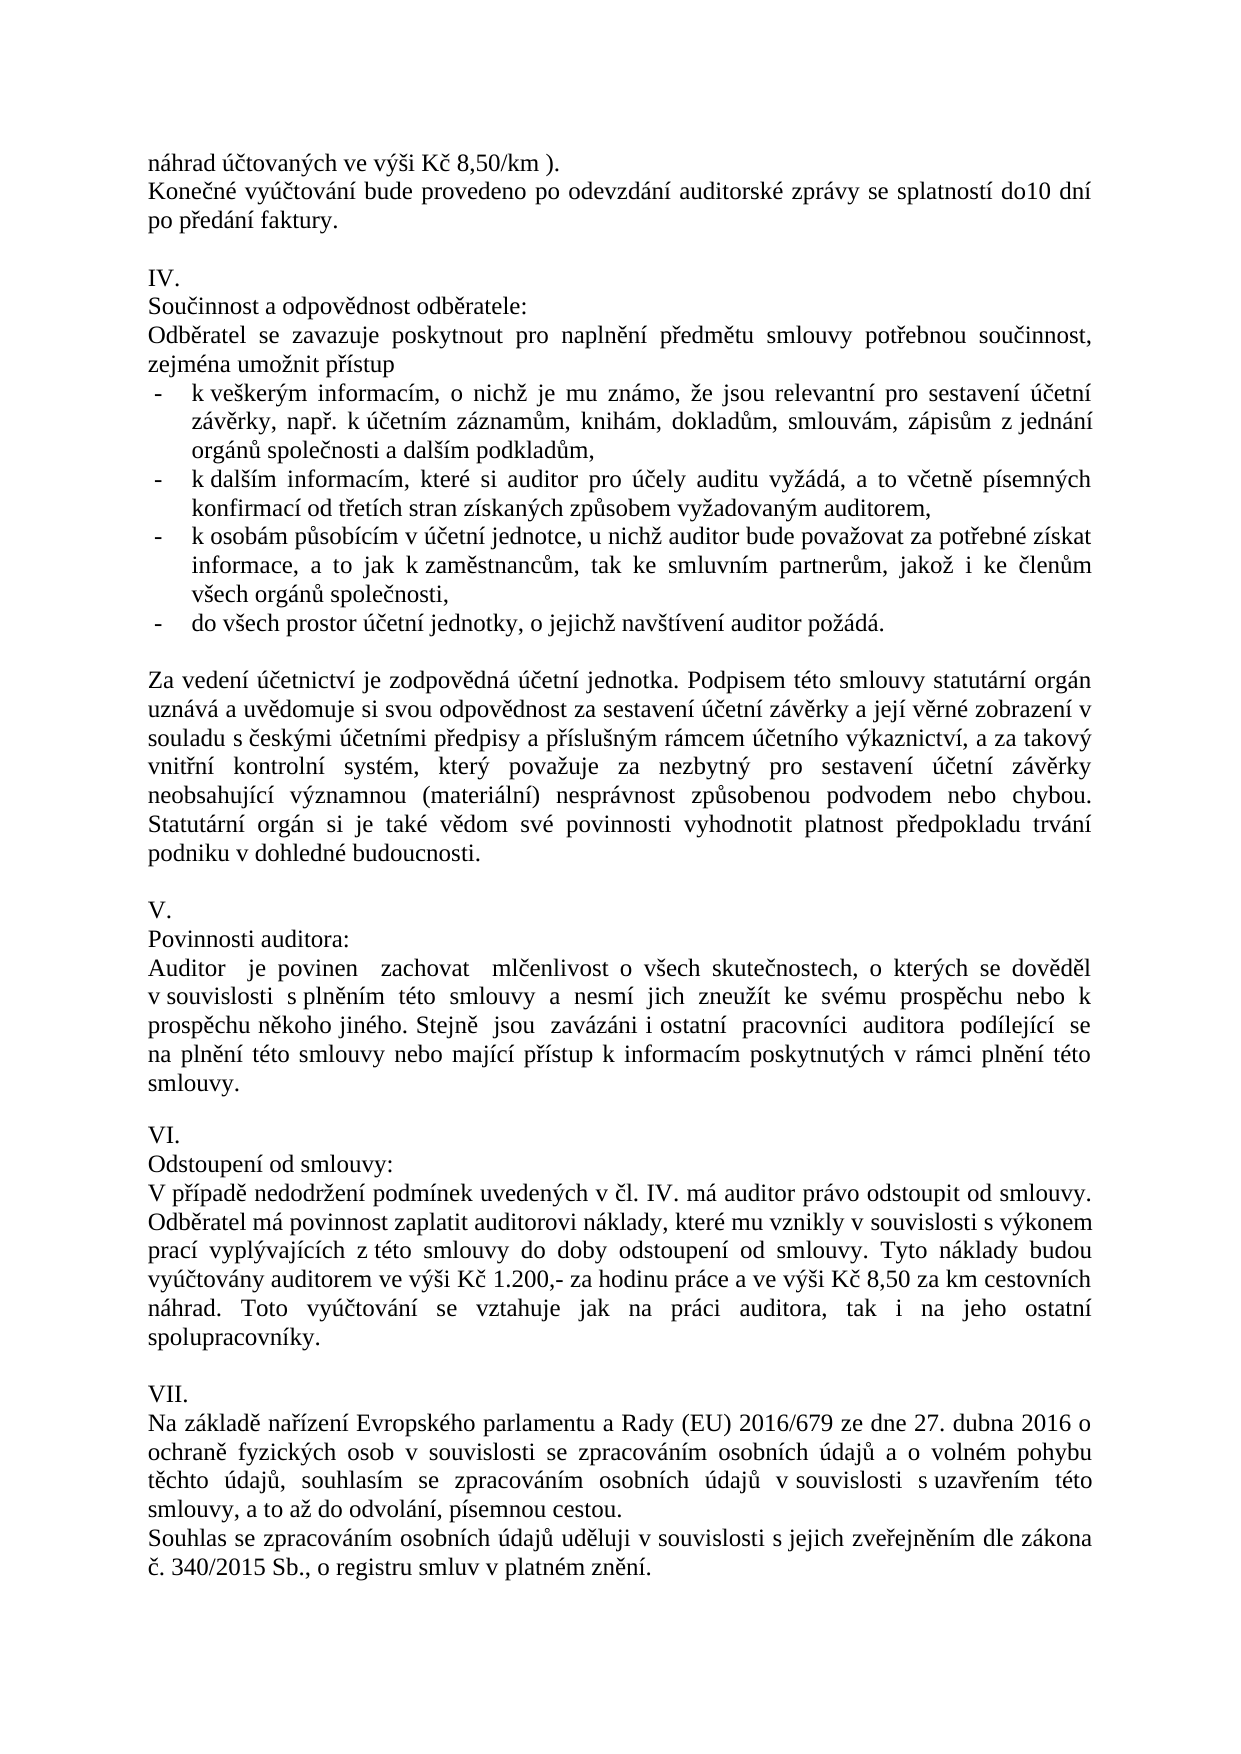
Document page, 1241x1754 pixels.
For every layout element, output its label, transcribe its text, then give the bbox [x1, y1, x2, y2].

list do všech prostor účetní jednotky, o jejichž navštívení auditor požádá. [154, 608, 1093, 636]
text V případě nedodržení podmínek uvedených v čl. IV. má auditor právo odstoupit od smlouvy. Odběratel má povinnost zaplatit auditorovi náklady, které mu vznikly v souvislosti s výkonem prací vyplývajících z této smlouvy do doby odstoupení od smlouvy. Tyto náklady budou vyúčtovány auditorem ve výši Kč 1.200,- za hodinu práce a ve výši Kč 8,50 za km cestovních náhrad. Toto vyúčtování se vztahuje jak na práci auditora, tak i na jeho ostatní spolupracovníky. [148, 1178, 1093, 1350]
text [148, 148, 1093, 176]
text Konečné vyúčtování bude provedeno po odevzdání auditorské zprávy se splatností do10 dní po předání faktury. [148, 176, 1093, 234]
text V. [148, 895, 1093, 924]
list k veškerým informacím, o nichž je mu známo, že jsou relevantní pro sestavení účetní závěrky, např. k účetním záznamům, knihám, dokladům, smlouvám, zápisům z jednání orgánů společnosti a dalším podkladům, [154, 378, 1093, 464]
text Odstoupení od smlouvy: [148, 1149, 1093, 1178]
text Auditor je povinen zachovat mlčenlivost o všech skutečnostech, o kterých se dověděl v souvislosti s plněním této smlouvy a nesmí jich zneužít ke svému prospěchu nebo k prospěchu někoho jiného. Stejně jsou zavázáni i ostatní pracovníci auditora podílející se na plnění této smlouvy nebo mající přístup k informacím poskytnutých v rámci plnění této smlouvy. [148, 953, 1093, 1096]
list k dalším informacím, které si auditor pro účely auditu vyžádá, a to včetně písemných konfirmací od třetích stran získaných způsobem vyžadovaným auditorem, [154, 464, 1093, 521]
text Odběratel se zavazuje poskytnout pro naplnění předmětu smlouvy potřebnou součinnost, zejména umožnit přístup [148, 320, 1093, 378]
list k osobám působícím v účetní jednotce, u nichž auditor bude považovat za potřebné získat informace, a to jak k zaměstnancům, tak ke smluvním partnerům, jakož i ke členům všech orgánů společnosti, [154, 521, 1093, 608]
text VII. [148, 1379, 1093, 1408]
text Souhlas se zpracováním osobních údajů uděluji v souvislosti s jejich zveřejněním dle zákona č. 340/2015 Sb., o registru smluv v platném znění. [148, 1523, 1093, 1580]
text Za vedení účetnictví je zodpovědná účetní jednotka. Podpisem této smlouvy statutární orgán uznává a uvědomuje si svou odpovědnost za sestavení účetní závěrky a její věrné zobrazení v souladu s českými účetními předpisy a příslušným rámcem účetního výkaznictví, a za takový vnitřní kontrolní systém, který považuje za nezbytný pro sestavení účetní závěrky neobsahující významnou (materiální) nesprávnost způsobenou podvodem nebo chybou. Statutární orgán si je také vědom své povinnosti vyhodnotit platnost předpokladu trvání podniku v dohledné budoucnosti. [148, 665, 1093, 866]
text Součinnost a odpovědnost odběratele: [148, 291, 1093, 320]
text Povinnosti auditora: [148, 924, 1093, 953]
text IV. [148, 263, 1093, 291]
text VI. [148, 1120, 1093, 1149]
text Na základě nařízení Evropského parlamentu a Rady (EU) 2016/679 ze dne 27. dubna 2016 o ochraně fyzických osob v souvislosti se zpracováním osobních údajů a o volném pohybu těchto údajů, souhlasím se zpracováním osobních údajů v souvislosti s uzavřením této smlouvy, a to až do odvolání, písemnou cestou. [148, 1408, 1093, 1523]
